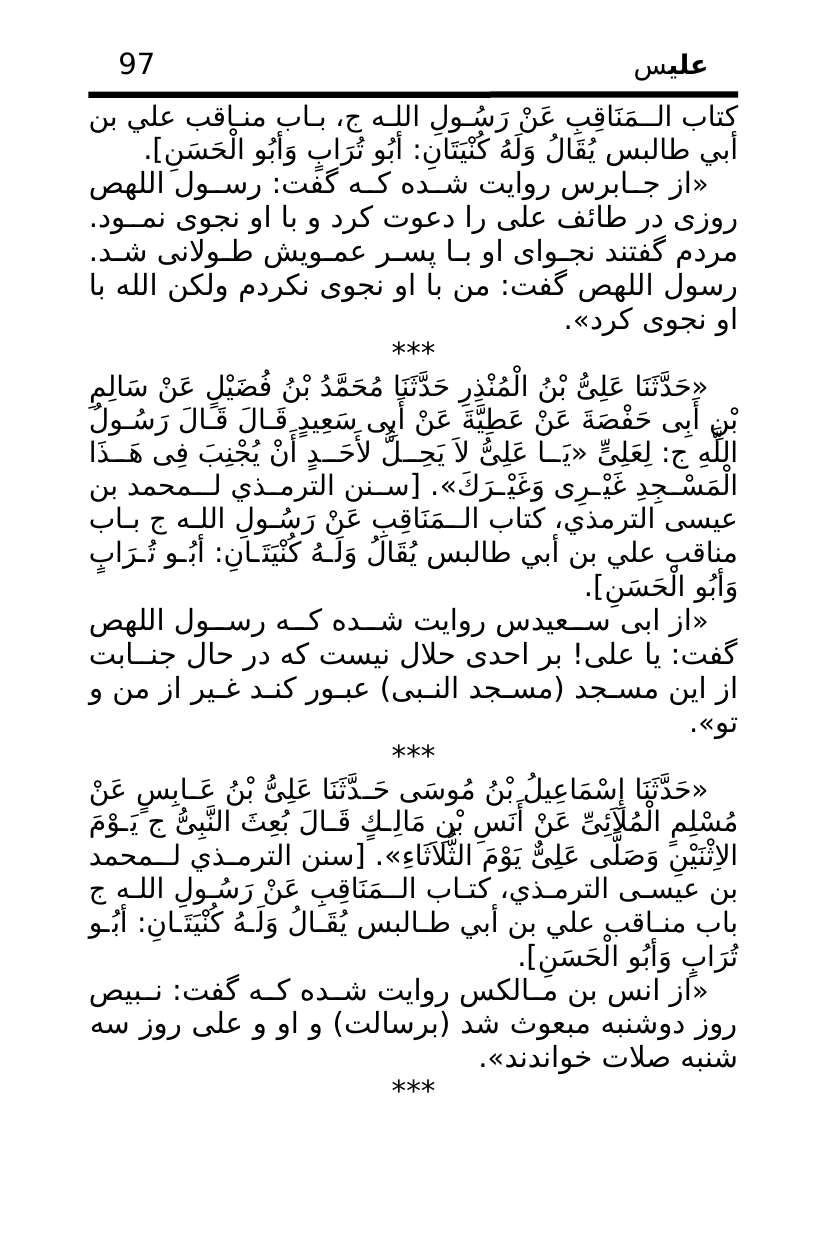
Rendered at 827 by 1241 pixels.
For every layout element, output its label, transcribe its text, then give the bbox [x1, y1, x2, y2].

text *** [89, 1075, 738, 1109]
text «از جابرس روایت شده که گفت: رسول اللهص روزی در طائف علی را دعوت کرد و با او نجوی نمود. مردم گفتند نجوای او با پسر عمویش طولانی شد. رسول اللهص گفت: من با او نجوی نکردم ولکن الله با او نجوی کرد». [89, 167, 738, 336]
text «از ابی سعیدس روایت شده که رسول اللهص گفت: یا علی! بر احدی حلال نیست که در حال جنابت از این مسجد (مسجد النبی) عبور کند غیر از من و تو». [89, 603, 738, 739]
text «از انس بن مالکس روایت شده که گفت: نبیص روز دوشنبه مبعوث شد (برسالت) و او و علی روز سه شنبه صلات خواندند». [89, 973, 738, 1075]
text «حَدَّثَنَا عَلِىُّ بْنُ الْمُنْذِرِ حَدَّثَنَا مُحَمَّدُ بْنُ فُضَيْلٍ عَنْ سَالِمِ بْنِ أَبِى حَفْصَةَ عَنْ عَطِيَّةَ عَنْ أَبِى سَعِيدٍ قَالَ قَالَ رَسُولُ اللَّهِ ج: لِعَلِىٍّ «يَا عَلِىُّ لاَ يَحِلُّ لأَحَدٍ أَنْ يُجْنِبَ فِى هَذَا الْمَسْجِدِ غَيْرِى وَغَيْرَكَ». [سنن الترمذي لـمحمد بن عيسى الترمذي، كتاب الـمَنَاقِبِ عَنْ رَسُولِ الله ج باب مناقب علي بن أبي طالبس يُقَالُ وَلَهُ كُنْيَتَانِ: أبُو تُرَابٍ وَأبُو الْحَسَنِ]. [89, 370, 738, 603]
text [89, 100, 738, 167]
text *** [89, 336, 738, 370]
text *** [89, 739, 738, 773]
text «حَدَّثَنَا إِسْمَاعِيلُ بْنُ مُوسَى حَدَّثَنَا عَلِىُّ بْنُ عَابِسٍ عَنْ مُسْلِمٍ الْمُلاَئِىِّ عَنْ أَنَسِ بْنِ مَالِكٍ قَالَ بُعِثَ النَّبِىُّ ج يَوْمَ الاِثْنَيْنِ وَصَلَّى عَلِىٌّ يَوْمَ الثُّلاَثَاءِ». [سنن الترمذي لـمحمد بن عيسى الترمذي، كتاب الـمَنَاقِبِ عَنْ رَسُولِ الله ج باب مناقب علي بن أبي طالبس يُقَالُ وَلَهُ كُنْيَتَانِ: أبُو تُرَابٍ وَأبُو الْحَسَنِ]. [89, 773, 738, 973]
